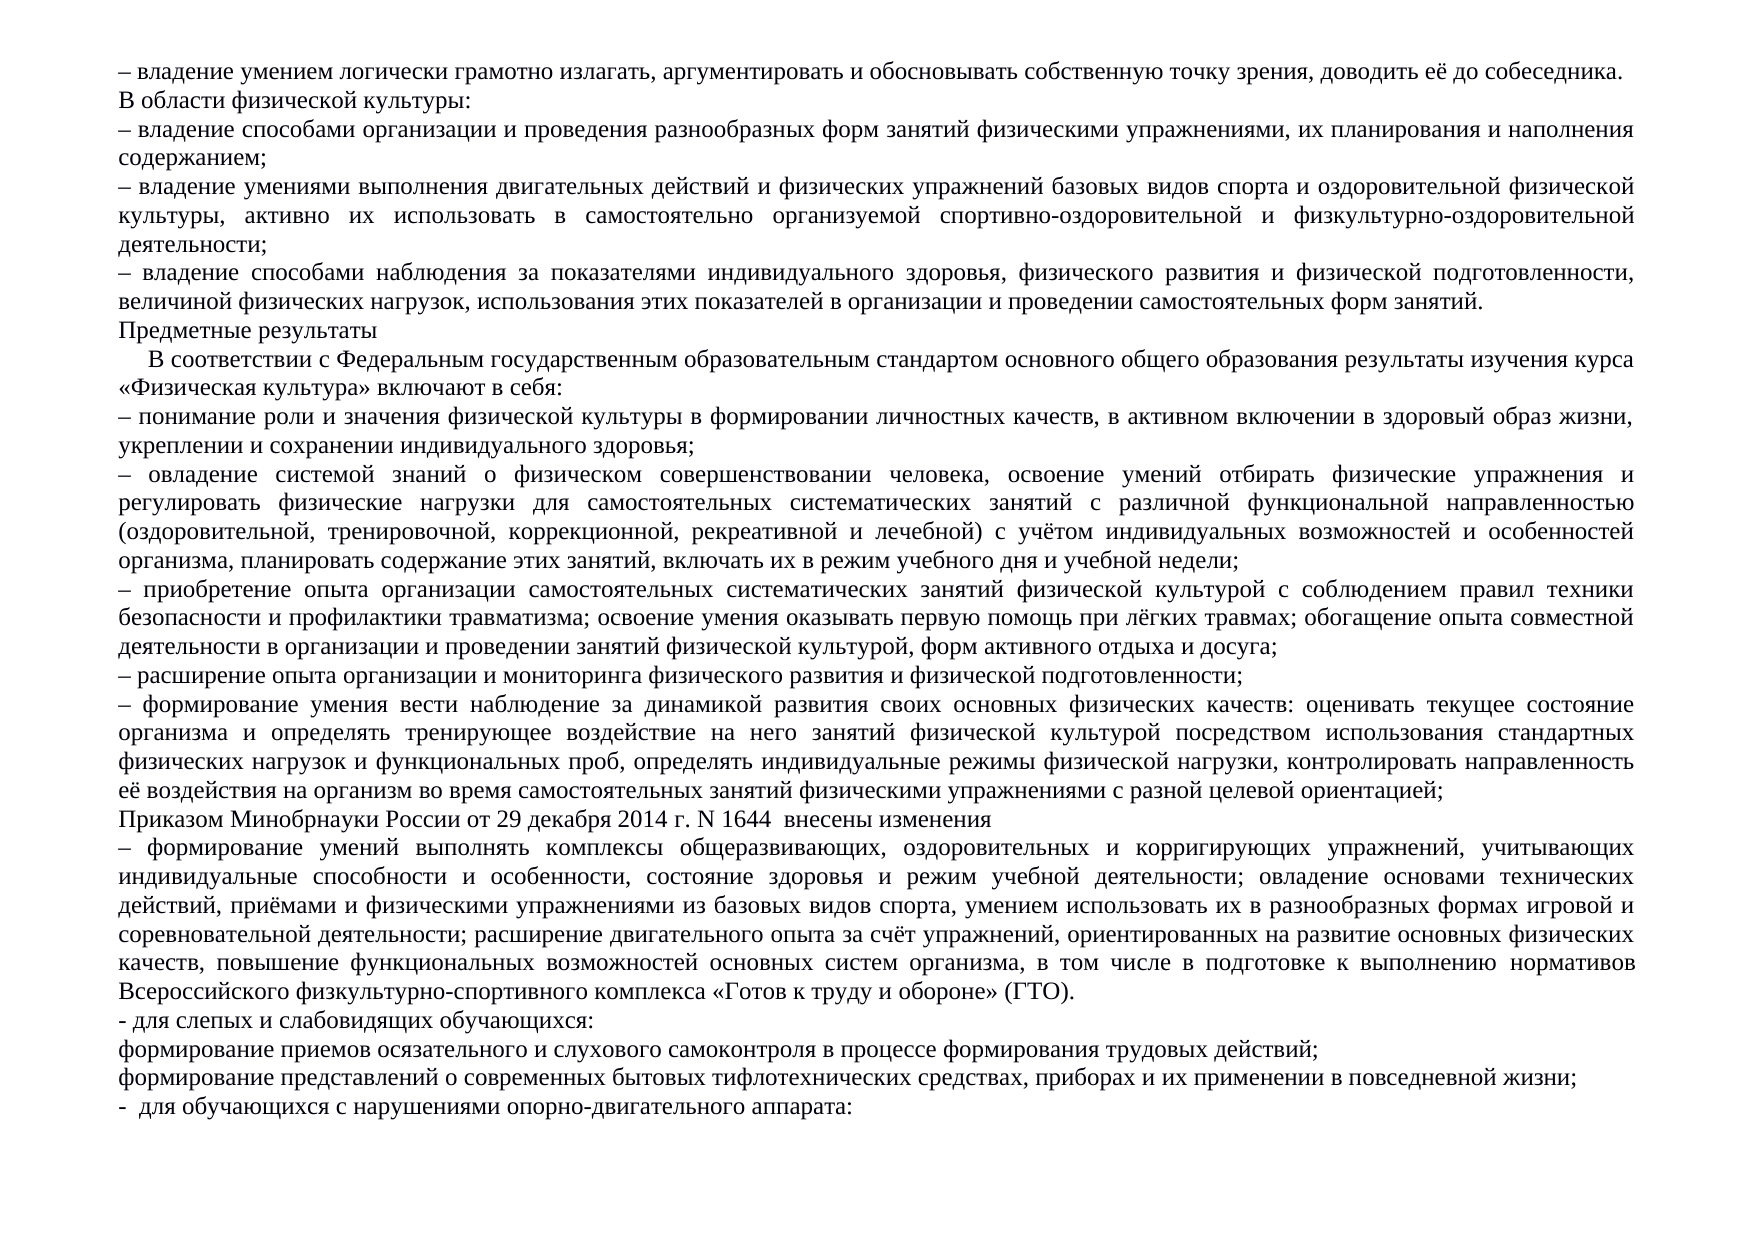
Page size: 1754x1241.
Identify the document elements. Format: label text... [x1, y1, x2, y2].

text – приобретение опыта организации самостоятельных систематических занятий физической культурой с соблюдением правил техники безопасности и профилактики травматизма; освоение умения оказывать первую помощь при лёгких травмах; обогащение опыта совместной деятельности в организации и проведении занятий физической культурой, форм активного отдыха и досуга; [118, 574, 1636, 660]
text формирование представлений о современных бытовых тифлотехнических средствах, приборах и их применении в повседневной жизни; [118, 1062, 1636, 1091]
text – понимание роли и значения физической культуры в формировании личностных качеств, в активном включении в здоровый образ жизни, укреплении и сохранении индивидуального здоровья; [118, 401, 1636, 459]
text – формирование умений выполнять комплексы общеразвивающих, оздоровительных и корригирующих упражнений, учитывающих индивидуальные способности и особенности, состояние здоровья и режим учебной деятельности; овладение основами технических действий, приёмами и физическими упражнениями из базовых видов спорта, умением использовать их в разнообразных формах игровой и соревновательной деятельности; расширение двигательного опыта за счёт упражнений, ориентированных на развитие основных физических качеств, повышение функциональных возможностей основных систем организма, в том числе в подготовке к выполнению нормативов Всероссийского физкультурно-спортивного комплекса «Готов к труду и обороне» (ГТО). [118, 832, 1636, 1005]
text - для обучающихся с нарушениями опорно-двигательного аппарата: [118, 1091, 1636, 1120]
text В области физической культуры: [118, 85, 1636, 114]
text формирование приемов осязательного и слухового самоконтроля в процессе формирования трудовых действий; [118, 1034, 1636, 1062]
text – владение умениями выполнения двигательных действий и физических упражнений базовых видов спорта и оздоровительной физической культуры, активно их использовать в самостоятельно организуемой спортивно-оздоровительной и физкультурно-оздоровительной деятельности; [118, 171, 1636, 257]
text – овладение системой знаний о физическом совершенствовании человека, освоение умений отбирать физические упражнения и регулировать физические нагрузки для самостоятельных систематических занятий с различной функциональной направленностью (оздоровительной, тренировочной, коррекционной, рекреативной и лечебной) с учётом индивидуальных возможностей и особенностей организма, планировать содержание этих занятий, включать их в режим учебного дня и учебной недели; [118, 459, 1636, 574]
text – формирование умения вести наблюдение за динамикой развития своих основных физических качеств: оценивать текущее состояние организма и определять тренирующее воздействие на него занятий физической культурой посредством использования стандартных физических нагрузок и функциональных проб, определять индивидуальные режимы физической нагрузки, контролировать направленность её воздействия на организм во время самостоятельных занятий физическими упражнениями с разной целевой ориентацией; [118, 689, 1636, 804]
text Предметные результаты [118, 315, 1636, 344]
text – владение способами наблюдения за показателями индивидуального здоровья, физического развития и физической подготовленности, величиной физических нагрузок, использования этих показателей в организации и проведении самостоятельных форм занятий. [118, 257, 1636, 315]
text В соответствии с Федеральным государственным образовательным стандартом основного общего образования результаты изучения курса «Физическая культура» включают в себя: [118, 344, 1636, 401]
text – расширение опыта организации и мониторинга физического развития и физической подготовленности; [118, 660, 1636, 689]
text - для слепых и слабовидящих обучающихся: [118, 1005, 1636, 1034]
text – владение способами организации и проведения разнообразных форм занятий физическими упражнениями, их планирования и наполнения содержанием; [118, 114, 1636, 171]
text – владение умением логически грамотно излагать, аргументировать и обосновывать собственную точку зрения, доводить её до собеседника. [118, 56, 1636, 85]
text Приказом Минобрнауки России от 29 декабря 2014 г. N 1644 внесены изменения [118, 804, 1636, 832]
